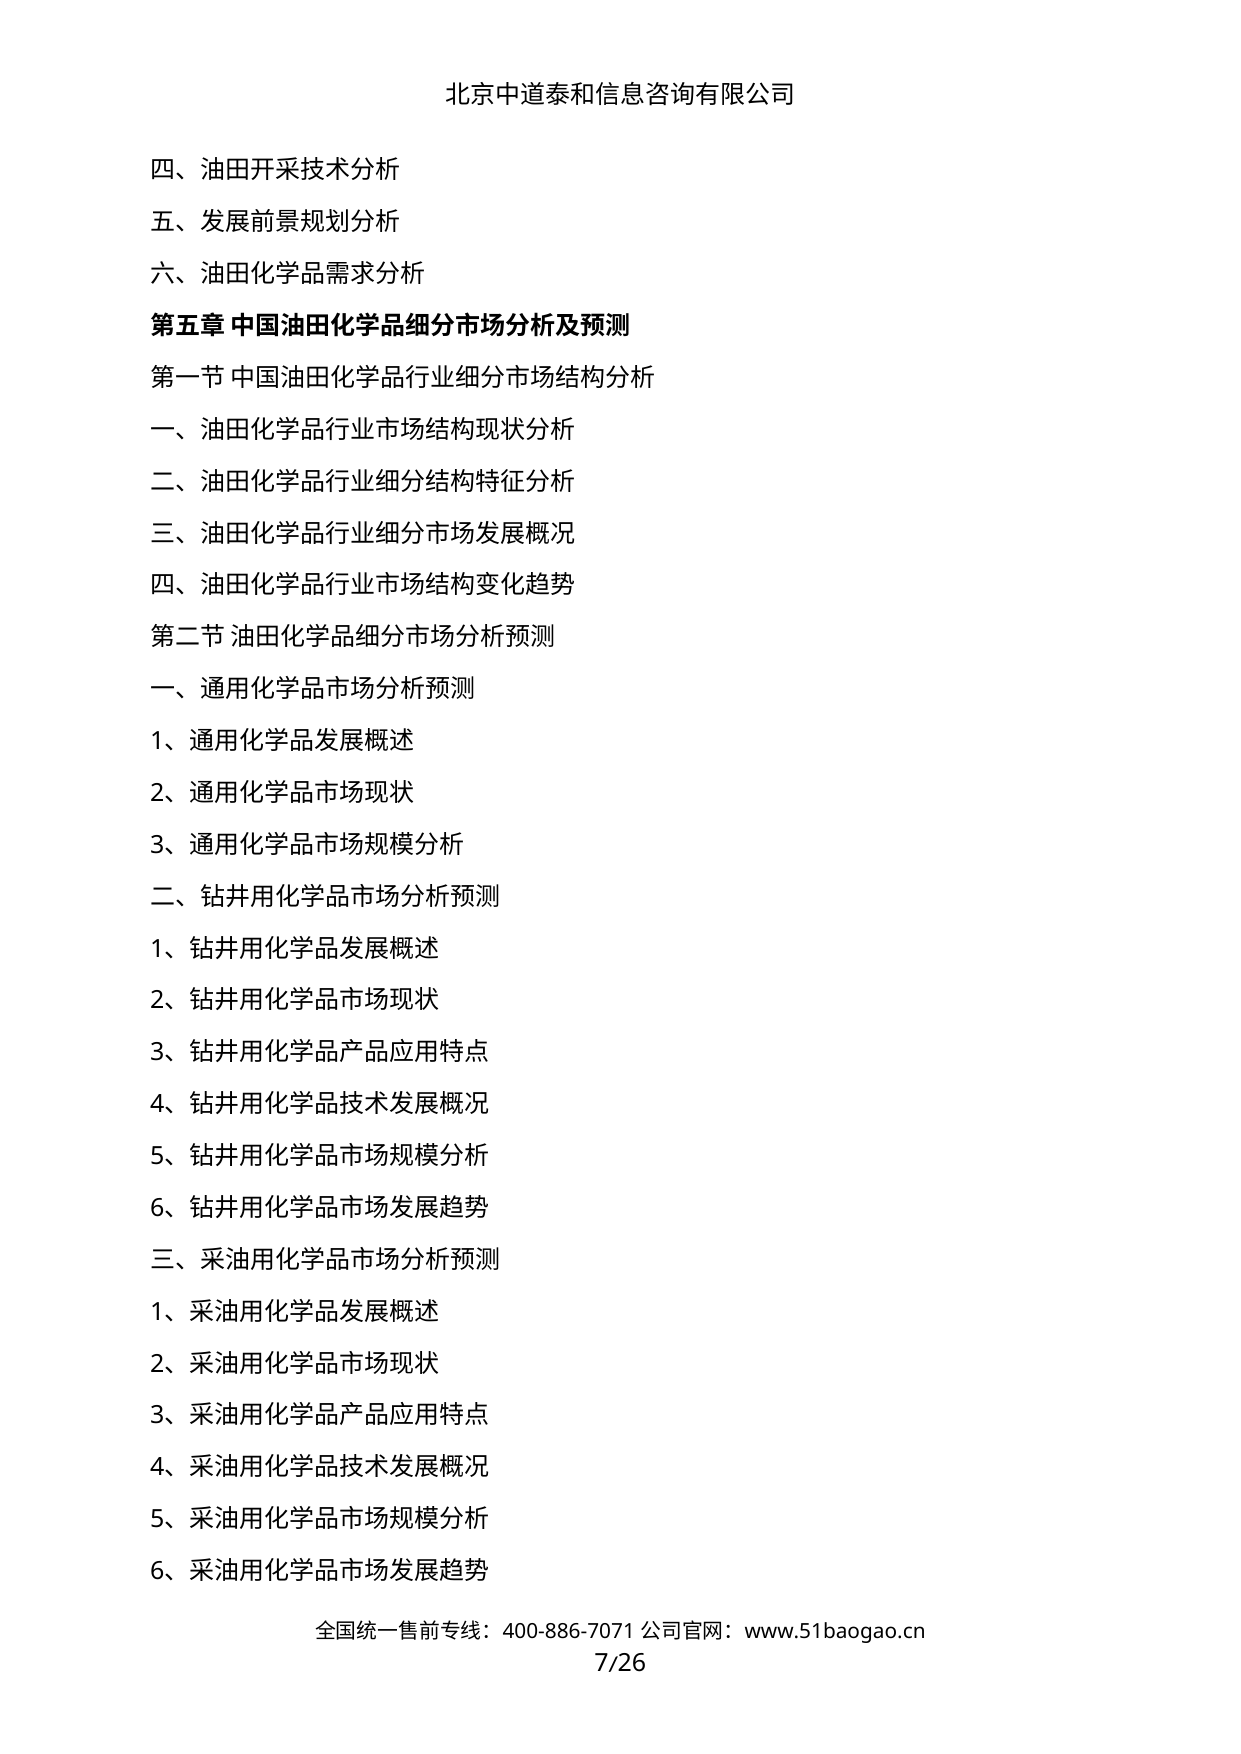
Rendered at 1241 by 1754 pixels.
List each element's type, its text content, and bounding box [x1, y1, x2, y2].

text 5、钻井用化学品市场规模分析 [150, 1136, 1090, 1172]
text 第五章 中国油田化学品细分市场分析及预测 [150, 306, 1090, 342]
text 2、通用化学品市场现状 [150, 772, 1090, 809]
text 六、油田化学品需求分析 [150, 254, 1090, 290]
text 一、油田化学品行业市场结构现状分析 [150, 409, 1090, 446]
text 三、油田化学品行业细分市场发展概况 [150, 513, 1090, 549]
text 第一节 中国油田化学品行业细分市场结构分析 [150, 357, 1090, 394]
text 三、采油用化学品市场分析预测 [150, 1239, 1090, 1276]
text 二、钻井用化学品市场分析预测 [150, 876, 1090, 912]
text 四、油田化学品行业市场结构变化趋势 [150, 565, 1090, 601]
text 3、钻井用化学品产品应用特点 [150, 1032, 1090, 1068]
text 2、钻井用化学品市场现状 [150, 980, 1090, 1016]
text 四、油田开采技术分析 [150, 150, 1090, 186]
text 第二节 油田化学品细分市场分析预测 [150, 617, 1090, 653]
text 二、油田化学品行业细分结构特征分析 [150, 461, 1090, 497]
text 4、采油用化学品技术发展概况 [150, 1447, 1090, 1483]
text 1、采油用化学品发展概述 [150, 1291, 1090, 1327]
text 6、钻井用化学品市场发展趋势 [150, 1187, 1090, 1224]
text 一、通用化学品市场分析预测 [150, 669, 1090, 705]
text 4、钻井用化学品技术发展概况 [150, 1084, 1090, 1120]
text 5、采油用化学品市场规模分析 [150, 1499, 1090, 1535]
text 1、钻井用化学品发展概述 [150, 928, 1090, 964]
text 3、通用化学品市场规模分析 [150, 824, 1090, 861]
text 五、发展前景规划分析 [150, 202, 1090, 238]
text 3、采油用化学品产品应用特点 [150, 1395, 1090, 1431]
text 1、通用化学品发展概述 [150, 721, 1090, 757]
text 2、采油用化学品市场现状 [150, 1343, 1090, 1379]
text 6、采油用化学品市场发展趋势 [150, 1551, 1090, 1587]
